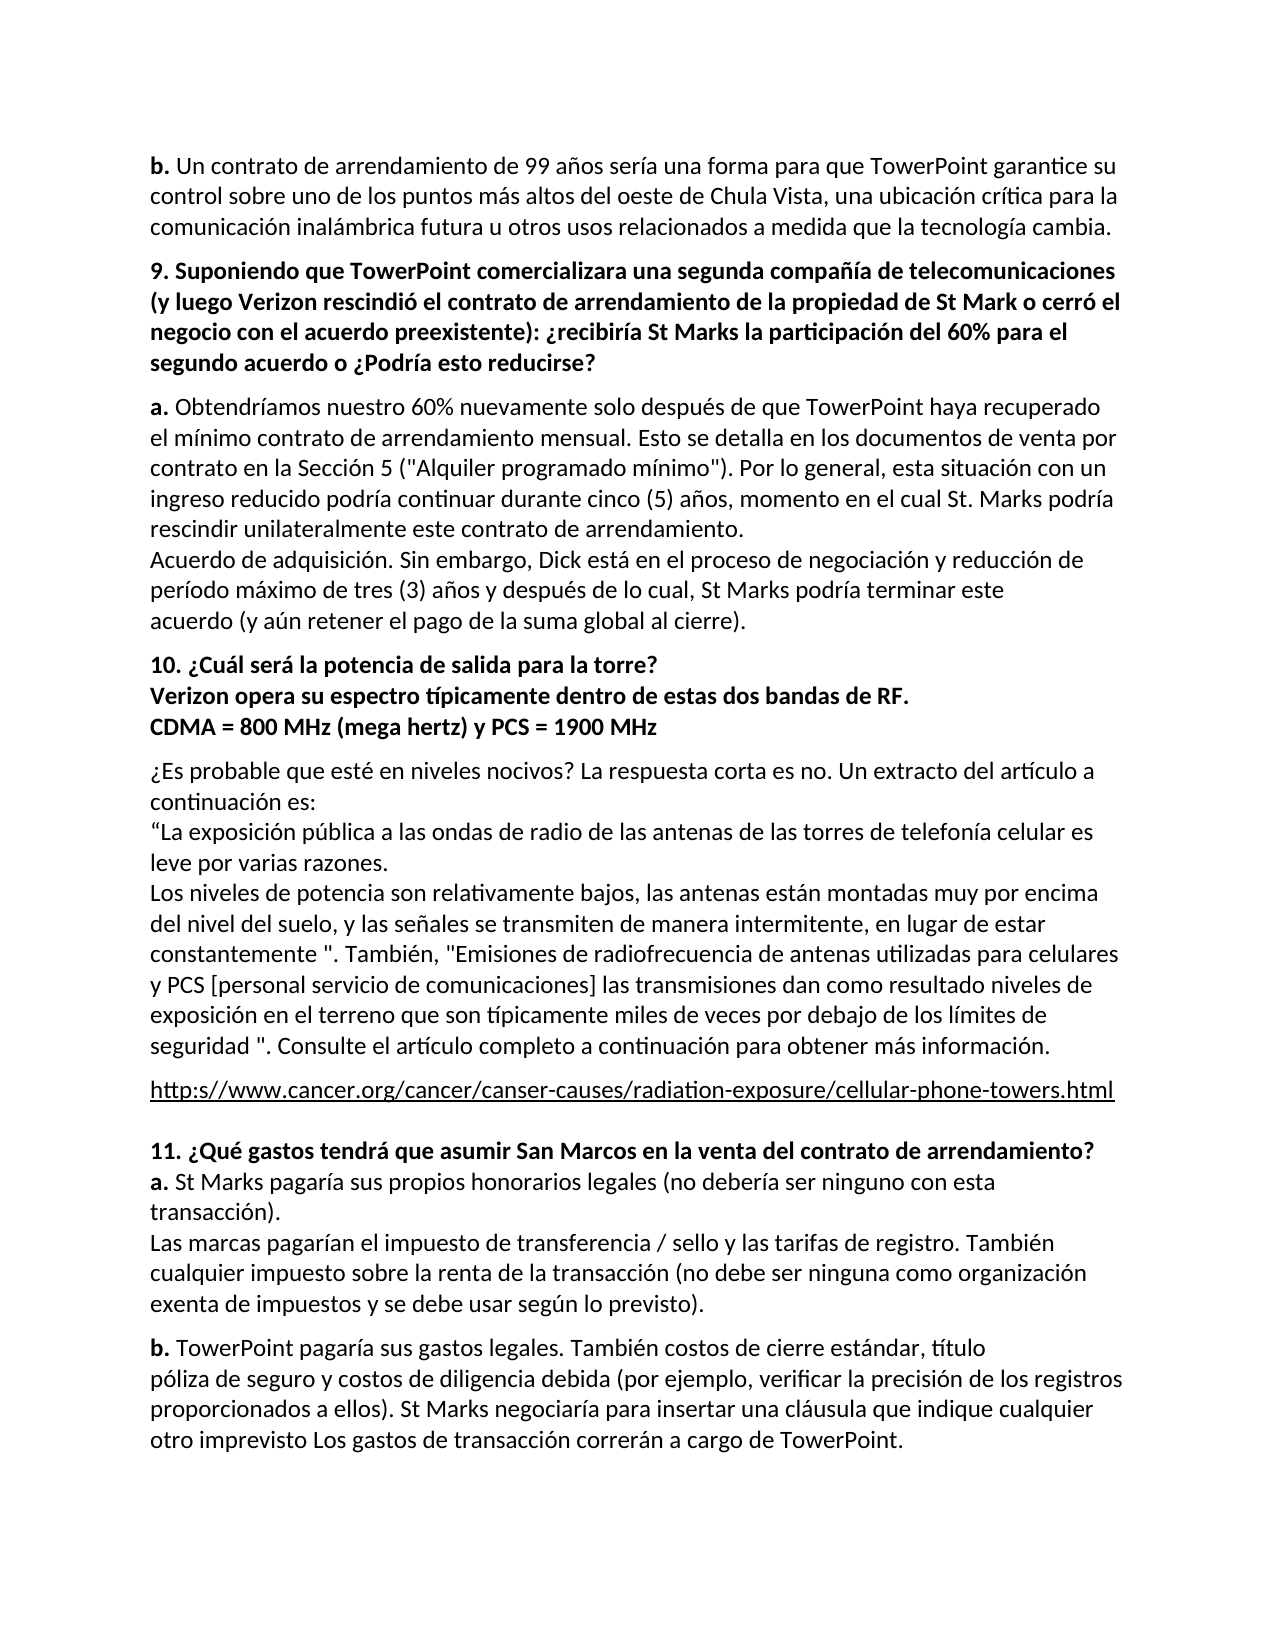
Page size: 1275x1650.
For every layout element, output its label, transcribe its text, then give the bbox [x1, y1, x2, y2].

text http:s//www.cancer.org/cancer/canser-causes/radiation-exposure/cellular-phone-towers.html [150, 1074, 1125, 1105]
text Las marcas pagarían el impuesto de transferencia / sello y las tarifas de registro. También cualquier impuesto sobre la renta de la transacción (no debe ser ninguna como organización exenta de impuestos y se debe usar según lo previsto). [150, 1227, 1125, 1318]
text a. St Marks pagaría sus propios honorarios legales (no debería ser ninguno con esta transacción). [150, 1166, 1125, 1227]
text b. TowerPoint pagaría sus gastos legales. También costos de cierre estándar, título [150, 1332, 1125, 1363]
text b. Un contrato de arrendamiento de 99 años sería una forma para que TowerPoint garantice su control sobre uno de los puntos más altos del oeste de Chula Vista, una ubicación crítica para la comunicación inalámbrica futura u otros usos relacionados a medida que la tecnología cambia. [150, 150, 1125, 242]
text Acuerdo de adquisición. Sin embargo, Dick está en el proceso de negociación y reducción de [150, 544, 1125, 575]
text 11. ¿Qué gastos tendrá que asumir San Marcos en la venta del contrato de arrendamiento? [150, 1135, 1125, 1166]
text Los niveles de potencia son relativamente bajos, las antenas están montadas muy por encima del nivel del suelo, y las señales se transmiten de manera intermitente, en lugar de estar constantemente ". También, "Emisiones de radiofrecuencia de antenas utilizadas para celulares y PCS [personal servicio de comunicaciones] las transmisiones dan como resultado niveles de exposición en el terreno que son típicamente miles de veces por debajo de los límites de seguridad ". Consulte el artículo completo a continuación para obtener más información. [150, 877, 1125, 1060]
text ¿Es probable que esté en niveles nocivos? La respuesta corta es no. Un extracto del artículo a continuación es: [150, 755, 1125, 816]
text 9. Suponiendo que TowerPoint comercializara una segunda compañía de telecomunicaciones (y luego Verizon rescindió el contrato de arrendamiento de la propiedad de St Mark o cerró el negocio con el acuerdo preexistente): ¿recibiría St Marks la participación del 60% para el segundo acuerdo o ¿Podría esto reducirse? [150, 256, 1125, 378]
text póliza de seguro y costos de diligencia debida (por ejemplo, verificar la precisión de los registros proporcionados a ellos). St Marks negociaría para insertar una cláusula que indique cualquier otro imprevisto Los gastos de transacción correrán a cargo de TowerPoint. [150, 1363, 1125, 1454]
text “La exposición pública a las ondas de radio de las antenas de las torres de telefonía celular es leve por varias razones. [150, 816, 1125, 877]
text a. Obtendríamos nuestro 60% nuevamente solo después de que TowerPoint haya recuperado el mínimo contrato de arrendamiento mensual. Esto se detalla en los documentos de venta por contrato en la Sección 5 ("Alquiler programado mínimo"). Por lo general, esta situación con un ingreso reducido podría continuar durante cinco (5) años, momento en el cual St. Marks podría rescindir unilateralmente este contrato de arrendamiento. [150, 392, 1125, 544]
text 10. ¿Cuál será la potencia de salida para la torre? [150, 650, 1125, 680]
text Verizon opera su espectro típicamente dentro de estas dos bandas de RF. [150, 680, 1125, 711]
text período máximo de tres (3) años y después de lo cual, St Marks podría terminar este [150, 575, 1125, 605]
text CDMA = 800 MHz (mega hertz) y PCS = 1900 MHz [150, 711, 1125, 741]
text acuerdo (y aún retener el pago de la suma global al cierre). [150, 605, 1125, 636]
